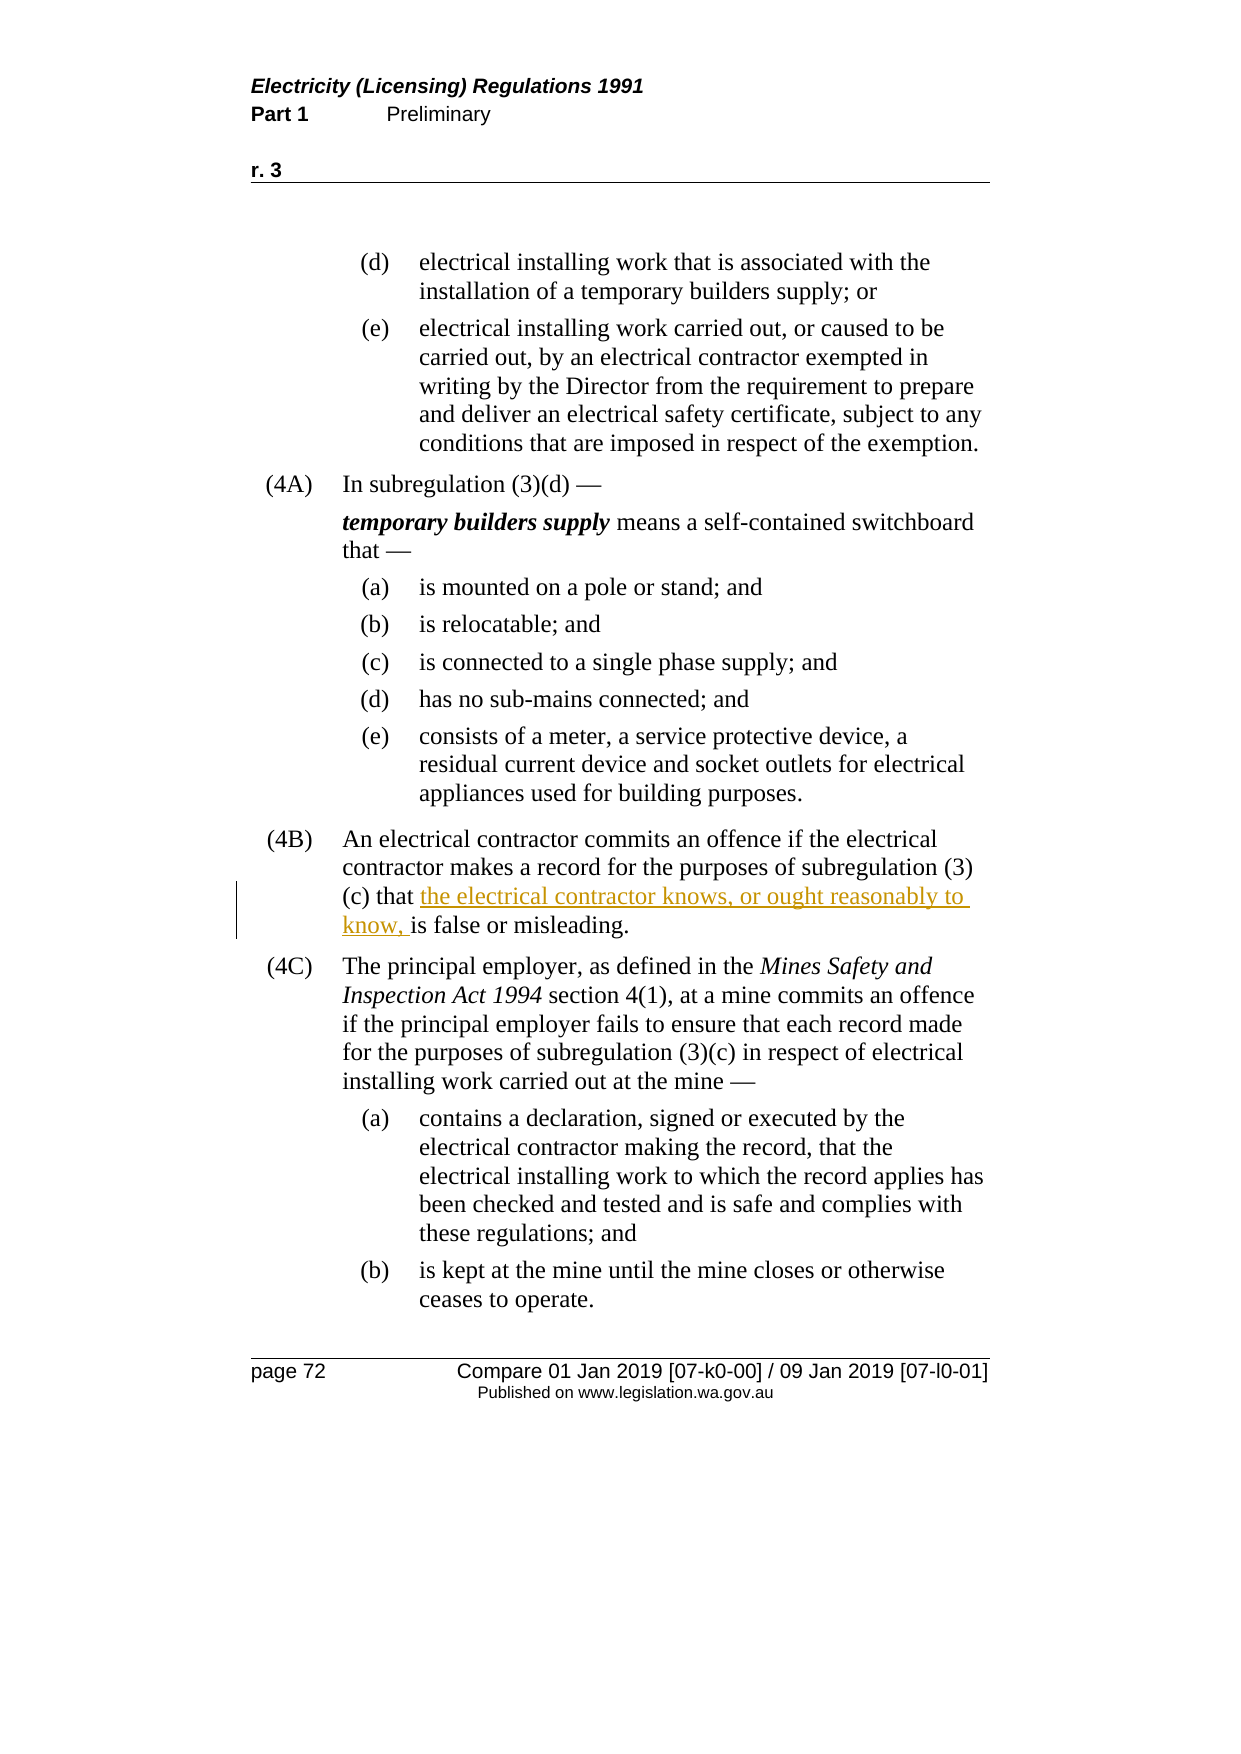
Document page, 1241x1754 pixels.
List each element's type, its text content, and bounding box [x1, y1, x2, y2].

text (4B) An electrical contractor commits an offence if the electrical contractor makes a record for the purposes of subregulation (3)(c) that is false or misleading. [251, 824, 990, 939]
text (b) is kept at the mine until the mine closes or otherwise ceases to operate. [251, 1255, 990, 1313]
text (4A) In subregulation (3)(d) — [251, 469, 990, 498]
text (4C) The principal employer, as defined in the Mines Safety and Inspection Act 1994 section 4(1), at a mine commits an offence if the principal employer fails to ensure that each record made for the purposes of subregulation (3)(c) in respect of electrical installing work carried out at the mine — [251, 951, 990, 1095]
text (a) is mounted on a pole or stand; and [251, 572, 990, 601]
text (e) electrical installing work carried out, or caused to be carried out, by an electrical contractor exempted in writing by the Director from the requirement to prepare and deliver an electrical safety certificate, subject to any conditions that are imposed in respect of the exemption. [251, 313, 990, 457]
text (b) is relocatable; and [251, 609, 990, 638]
text (a) contains a declaration, signed or executed by the electrical contractor making the record, that the electrical installing work to which the record applies has been checked and tested and is safe and complies with these regulations; and [251, 1103, 990, 1247]
text (c) is connected to a single phase supply; and [251, 647, 990, 675]
text (d) electrical installing work that is associated with the installation of a temporary builders supply; or [251, 247, 990, 305]
text (d) has no sub-mains connected; and [251, 684, 990, 712]
text (e) consists of a meter, a service protective device, a residual current device and socket outlets for electrical appliances used for building purposes. [251, 721, 990, 807]
text temporary builders supply means a self-contained switchboard that — [251, 507, 990, 564]
